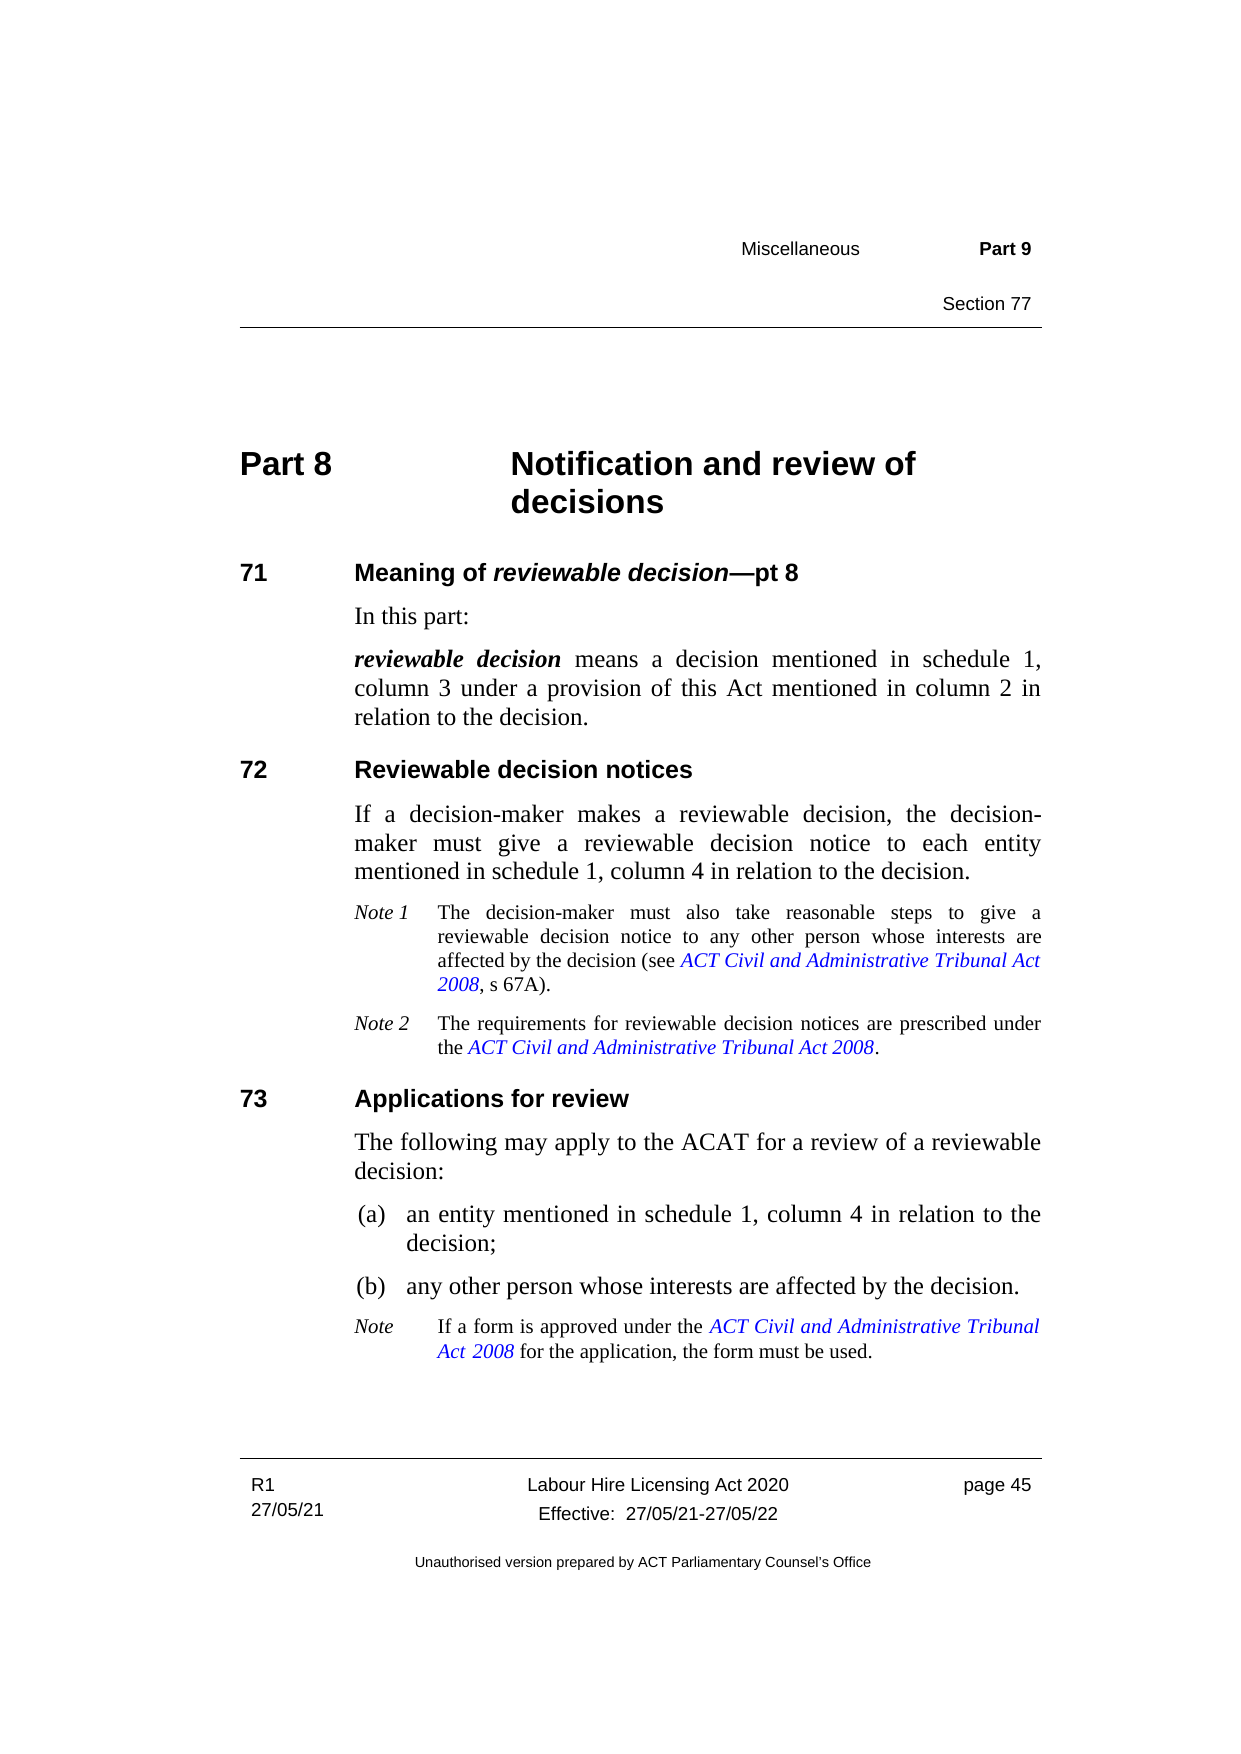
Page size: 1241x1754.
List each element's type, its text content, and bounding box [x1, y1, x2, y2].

text Part 8 Notification and review of decisions [239, 444, 1042, 521]
text (b) any other person whose interests are affected by the decision. [239, 1271, 1042, 1300]
text reviewable decision means a decision mentioned in schedule 1, column 3 under a provision of this Act mentioned in column 2 in relation to the decision. [354, 644, 1042, 731]
text (a) an entity mentioned in schedule 1, column 4 in relation to the decision; [239, 1199, 1042, 1257]
text Note 1 The decision-maker must also take reasonable steps to give a reviewable decision notice to any other person whose interests are affected by the decision (see ACT Civil and Administrative Tribunal Act 2008, s 67A). [354, 900, 1042, 996]
text The following may apply to the ACAT for a review of a reviewable decision: [354, 1127, 1042, 1184]
text 71 Meaning of reviewable decision—pt 8 [239, 558, 1042, 586]
text Note 2 The requirements for reviewable decision notices are prescribed under the ACT Civil and Administrative Tribunal Act 2008. [354, 1011, 1042, 1059]
text If a decision-maker makes a reviewable decision, the decision-maker must give a reviewable decision notice to each entity mentioned in schedule 1, column 4 in relation to the decision. [354, 799, 1042, 885]
text 72 Reviewable decision notices [239, 756, 1042, 784]
text In this part: [354, 601, 1042, 630]
text Note If a form is approved under the ACT Civil and Administrative Tribunal Act 2008 for the application, the form must be used. [354, 1314, 1042, 1363]
text 73 Applications for review [239, 1084, 1042, 1112]
